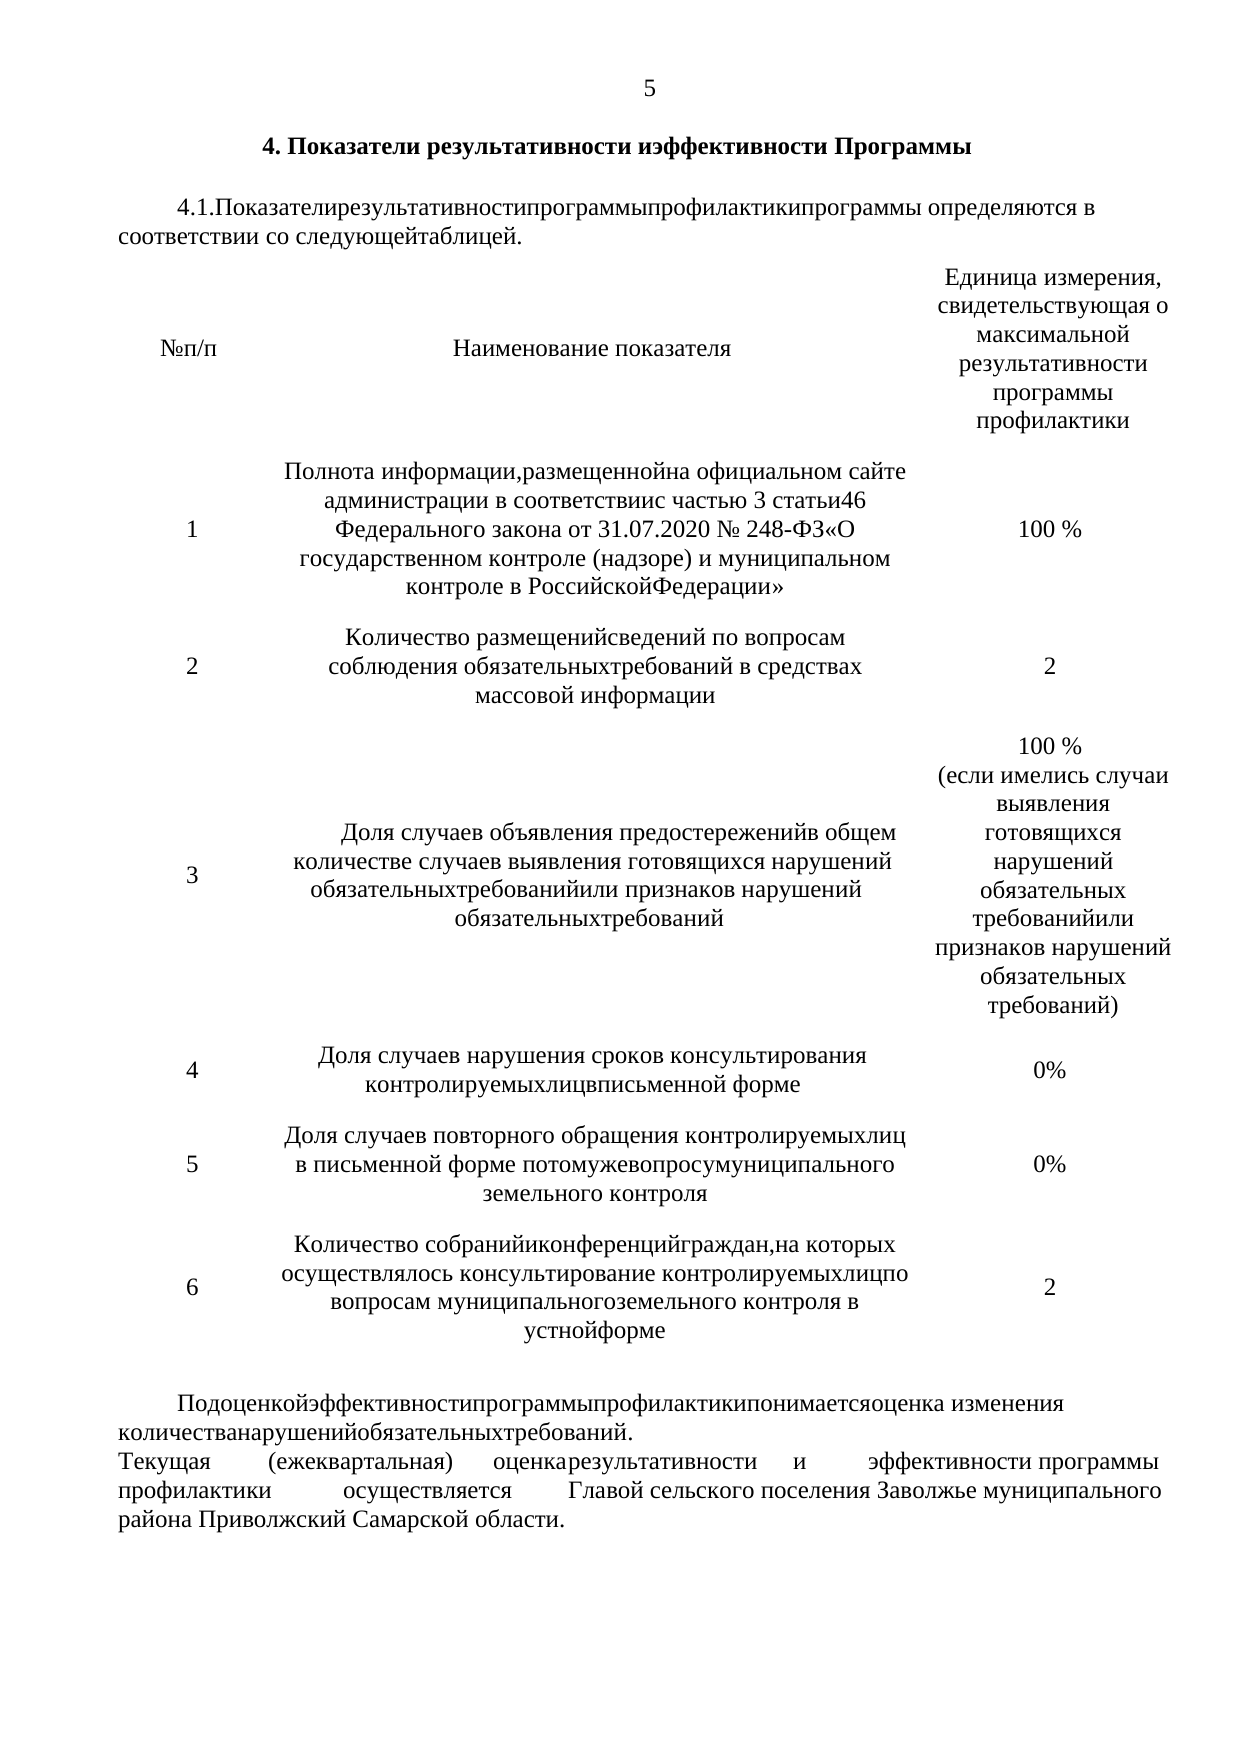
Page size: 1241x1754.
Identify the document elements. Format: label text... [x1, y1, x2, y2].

text 5 [643, 73, 1183, 102]
text 100 % [1018, 731, 1183, 760]
text Единица измерения, свидетельствующая о максимальной результативности программы профилактики [934, 262, 1172, 434]
text Подоценкойэффективностипрограммыпрофилактикипонимаетсяоценка изменения количестванарушенийобязательныхтребований. [118, 1389, 1188, 1446]
text 3 [186, 860, 226, 889]
text 2 [1044, 1272, 1183, 1301]
text Количество собранийиконференцийграждан,на которых осуществлялось консультирование контролируемыхлицпо вопросам муниципальногоземельного контроля в устнойформе [278, 1229, 911, 1344]
text 100 % [1018, 514, 1183, 543]
text Доля случаев повторного обращения контролируемыхлиц в письменной форме потомужевопросумуниципального земельного контроля [278, 1120, 912, 1207]
text 0% [1033, 1149, 1183, 1178]
text Полнота информации,размещеннойна официальном сайте администрации в соответствиис частью 3 статьи46 Федерального закона от 31.07.2020 № 248-ФЗ«О государственном контроле (надзоре) и муниципальном контроле в РоссийскойФедерации» [274, 456, 915, 600]
text Наименование показателя [453, 333, 911, 362]
text 1 [186, 514, 226, 543]
text Доля случаев объявления предостереженийв общем количестве случаев выявления готовящихся нарушений [293, 817, 908, 874]
text 4 [186, 1055, 226, 1084]
text Текущая (ежеквартальная) оценка результативности и эффективности программы профилактики осуществляется Главой сельского поселения Заволжье муниципального района Приволжский Самарской области. [118, 1446, 1181, 1532]
text 0% [1033, 1055, 1183, 1084]
text обязательныхтребованийили признаков нарушений обязательныхтребований [310, 874, 879, 932]
text (если имелись случаи выявления готовящихся нарушений обязательных требованийили признаков нарушений обязательных требований) [932, 760, 1174, 1018]
text 4.1.Показателирезультативностипрограммыпрофилактикипрограммы определяются в соответствии со следующейтаблицей. [118, 193, 1188, 250]
text Доля случаев нарушения сроков консультирования контролируемыхлицвписьменной форме [318, 1041, 872, 1098]
text 2 [186, 651, 226, 680]
text №п/п [160, 333, 226, 362]
text 5 [186, 1149, 226, 1178]
text Количество размещенийсведений по вопросам соблюдения обязательныхтребований в средствах массовой информации [322, 622, 868, 709]
text 4. Показатели результативности иэффективности Программы [262, 131, 1183, 160]
text 6 [186, 1272, 226, 1301]
text 2 [1044, 651, 1183, 680]
